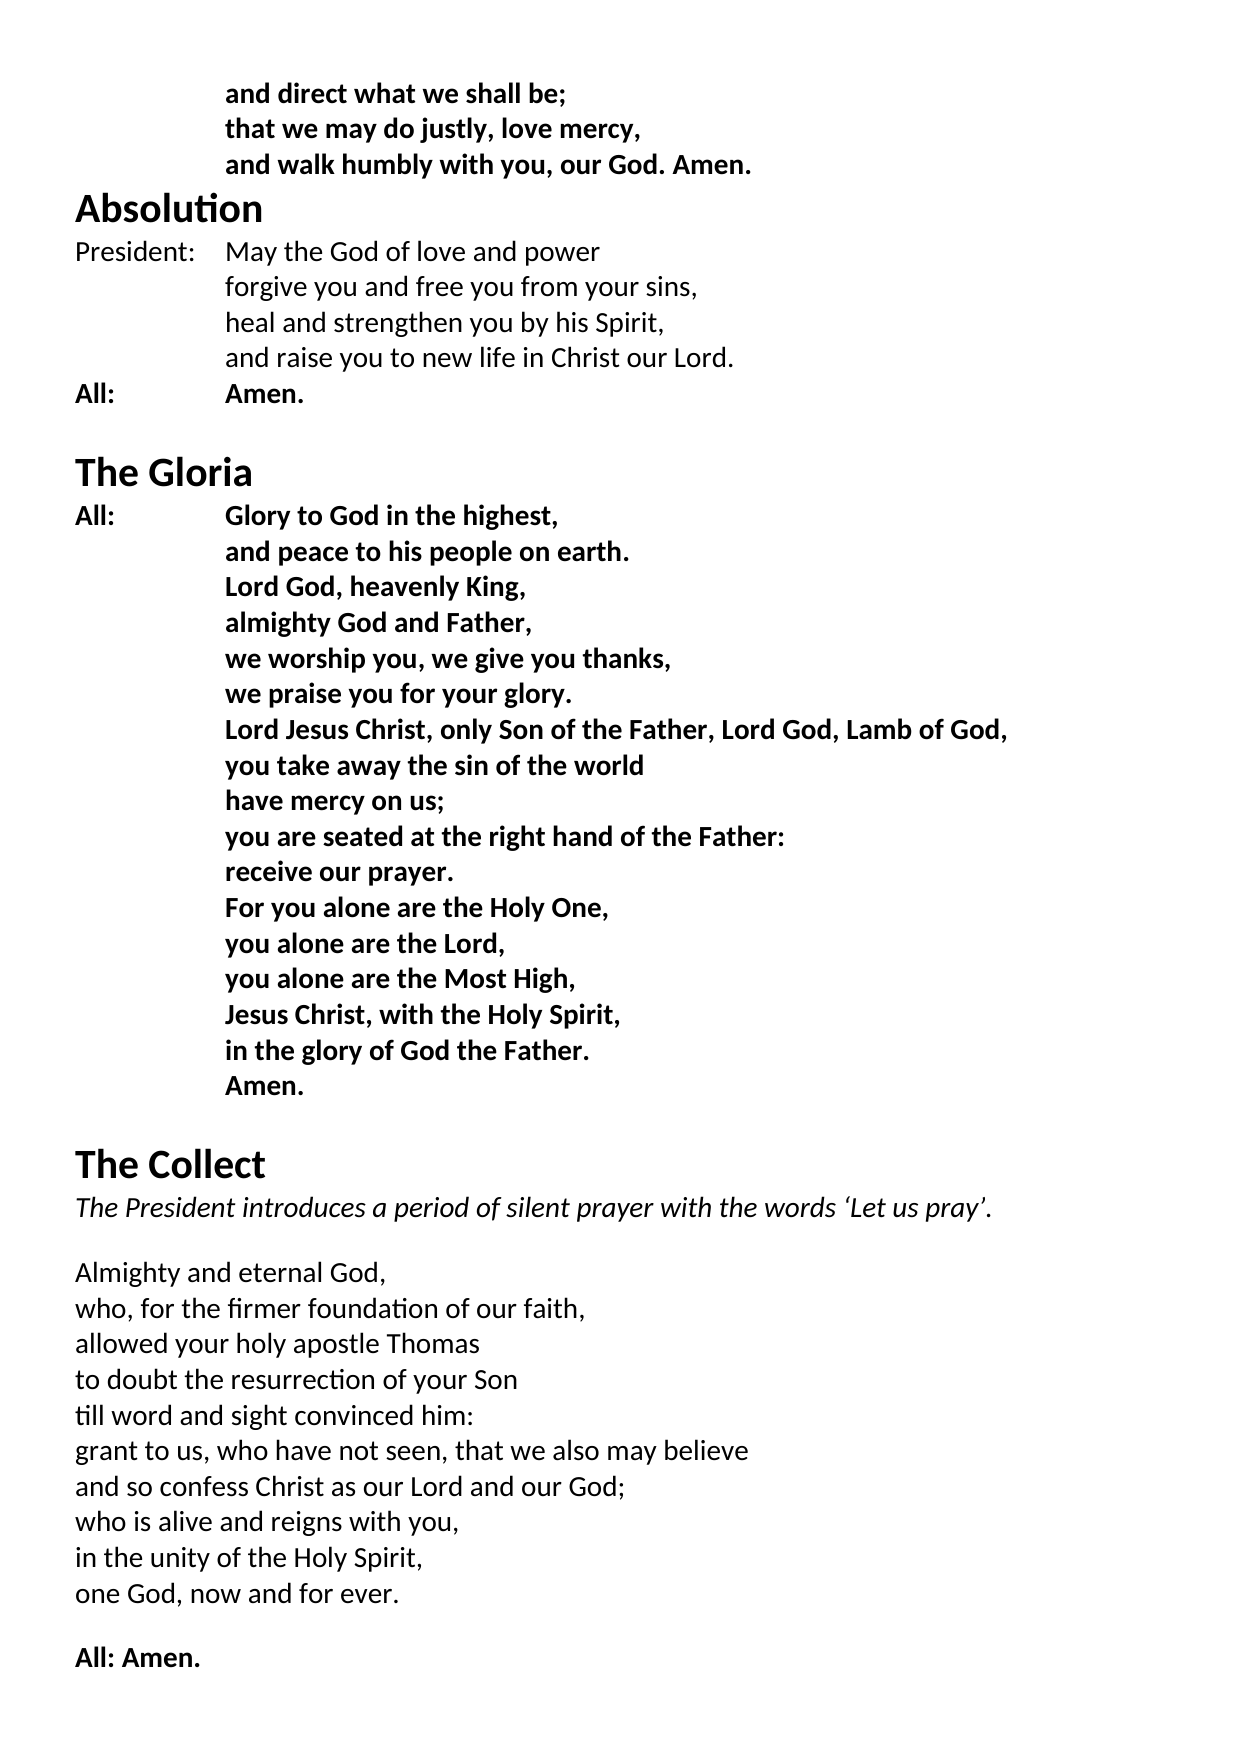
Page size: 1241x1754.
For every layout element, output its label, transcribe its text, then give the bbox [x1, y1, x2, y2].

text almighty God and Father, [225, 604, 1165, 640]
text Lord God, heavenly King, [225, 568, 1165, 604]
text Amen. [225, 1067, 1165, 1103]
text we worship you, we give you thanks, [225, 640, 1165, 675]
text receive our prayer. [225, 853, 1165, 889]
text The Collect [75, 1138, 1165, 1189]
text you alone are the Lord, [225, 925, 1165, 960]
text The Gloria [75, 446, 1165, 497]
text President: May the God of love and power [75, 233, 1165, 268]
text Lord Jesus Christ, only Son of the Father, Lord God, Lamb of God, [225, 711, 1165, 747]
text Almighty and eternal God, who, for the firmer foundation of our faith, allowed your holy apostle Thomas to doubt the resurrection of your Son till word and sight convinced him: grant to us, who have not seen, that we also may believe and so confess Christ as our Lord and our God; who is alive and reigns with you, in the unity of the Holy Spirit, one God, now and for ever. [75, 1254, 1165, 1610]
text All: Amen. [75, 1639, 1165, 1675]
text Jesus Christ, with the Holy Spirit, [225, 996, 1165, 1032]
text and direct what we shall be; [225, 75, 1165, 111]
text heal and strengthen you by his Spirit, [225, 304, 1165, 339]
text and walk humbly with you, our God. Amen. [225, 146, 1165, 182]
text that we may do justly, love mercy, [225, 111, 1165, 146]
text you take away the sin of the world [225, 747, 1165, 782]
text All: Amen. [75, 375, 1165, 411]
text in the glory of God the Father. [225, 1032, 1165, 1067]
text All: Glory to God in the highest, [75, 497, 1165, 533]
text and raise you to new life in Christ our Lord. [225, 339, 1165, 375]
text Absolution [75, 182, 1165, 233]
text The President introduces a period of silent prayer with the words ‘Let us pray’. [75, 1189, 1165, 1225]
text we praise you for your glory. [225, 675, 1165, 711]
text have mercy on us; [225, 782, 1165, 818]
text you are seated at the right hand of the Father: [225, 818, 1165, 853]
text For you alone are the Holy One, [225, 889, 1165, 925]
text you alone are the Most High, [225, 960, 1165, 996]
text and peace to his people on earth. [225, 533, 1165, 568]
text forgive you and free you from your sins, [225, 268, 1165, 304]
